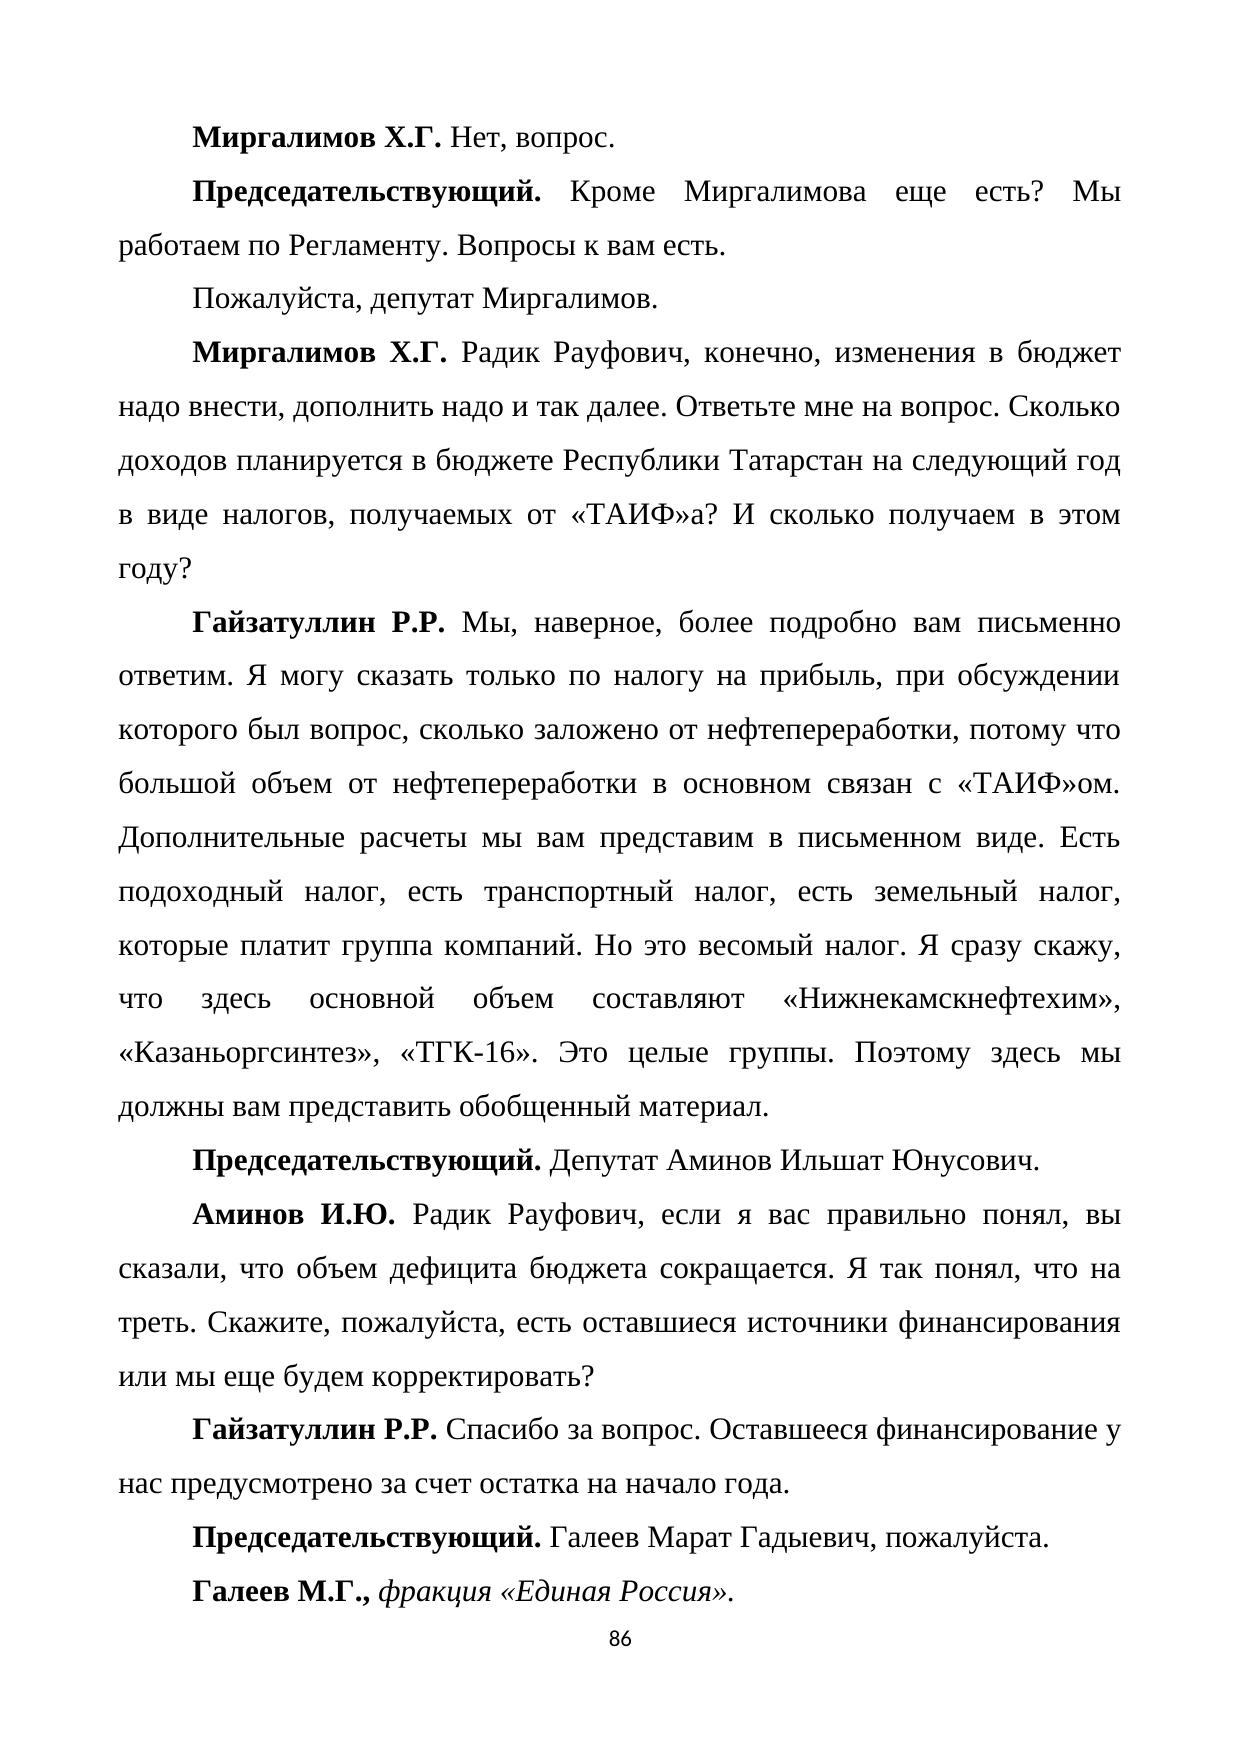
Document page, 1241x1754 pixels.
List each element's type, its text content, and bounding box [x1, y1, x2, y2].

text Гайзатуллин Р.Р. Спасибо за вопрос. Оставшееся финансирование у нас предусмотрено за счет остатка на начало года. [118, 1411, 1122, 1500]
text Миргалимов Х.Г. Нет, вопрос. [118, 118, 1122, 154]
text Галеев М.Г., фракция «Единая Россия». [118, 1572, 1122, 1608]
text Пожалуйста, депутат Миргалимов. [118, 280, 1122, 316]
text Гайзатуллин Р.Р. Мы, наверное, более подробно вам письменно ответим. Я могу сказать только по налогу на прибыль, при обсуждении которого был вопрос, сколько заложено от нефтепереработки, потому что большой объем от нефтепереработки в основном связан с «ТАИФ»ом. Дополнительные расчеты мы вам представим в письменном виде. Есть подоходный налог, есть транспортный налог, есть земельный налог, которые платит группа компаний. Но это весомый налог. Я сразу скажу, что здесь основной объем составляют «Нижнекамскнефтехим», «Казаньоргсинтез», «ТГК-16». Это целые группы. Поэтому здесь мы должны вам представить обобщенный материал. [118, 603, 1122, 1123]
text Председательствующий. Депутат Аминов Ильшат Юнусович. [118, 1141, 1122, 1177]
text Председательствующий. Кроме Миргалимова еще есть? Мы работаем по Регламенту. Вопросы к вам есть. [118, 172, 1122, 262]
text Миргалимов Х.Г. Радик Рауфович, конечно, изменения в бюджет надо внести, дополнить надо и так далее. Ответьте мне на вопрос. Сколько доходов планируется в бюджете Республики Татарстан на следующий год в виде налогов, получаемых от «ТАИФ»а? И сколько получаем в этом году? [118, 333, 1122, 585]
text Аминов И.Ю. Радик Рауфович, если я вас правильно понял, вы сказали, что объем дефицита бюджета сокращается. Я так понял, что на треть. Скажите, пожалуйста, есть оставшиеся источники финансирования или мы еще будем корректировать? [118, 1195, 1122, 1393]
text Председательствующий. Галеев Марат Гадыевич, пожалуйста. [118, 1518, 1122, 1554]
